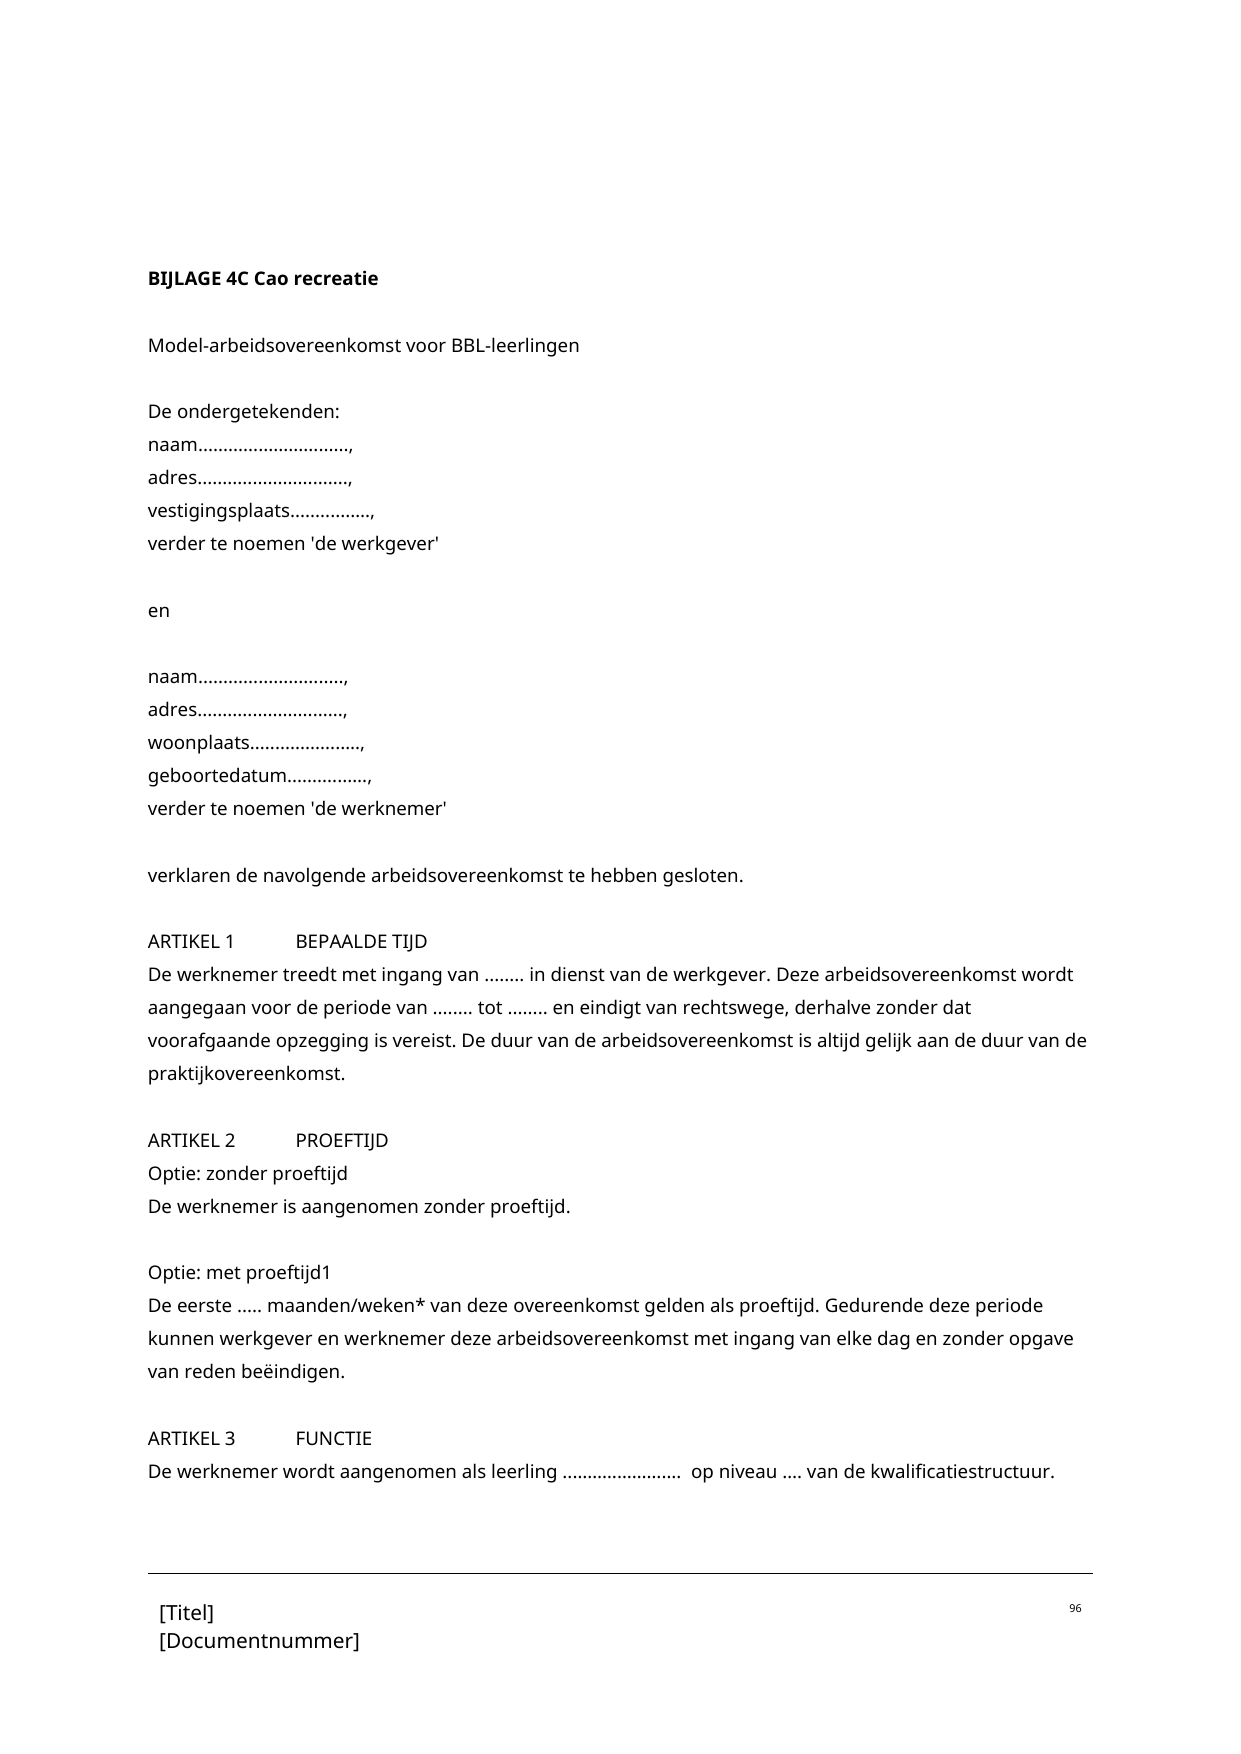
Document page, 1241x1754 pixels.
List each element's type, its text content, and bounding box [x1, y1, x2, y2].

text De werknemer treedt met ingang van ........ in dienst van de werkgever. Deze arbeidsovereenkomst wordt aangegaan voor de periode van ........ tot ........ en eindigt van rechtswege, derhalve zonder dat voorafgaande opzegging is vereist. De duur van de arbeidsovereenkomst is altijd gelijk aan de duur van de praktijkovereenkomst. [148, 961, 1093, 1086]
text De ondergetekenden: [148, 398, 1093, 424]
text De eerste ..... maanden/weken* van deze overeenkomst gelden als proeftijd. Gedurende deze periode kunnen werkgever en werknemer deze arbeidsovereenkomst met ingang van elke dag en zonder opgave van reden beëindigen. [148, 1293, 1093, 1384]
text Optie: zonder proeftijd [148, 1160, 1093, 1186]
text naam............................., [148, 663, 1093, 689]
text vestigingsplaats............…., [148, 498, 1093, 523]
text en [148, 597, 1093, 622]
text De werknemer is aangenomen zonder proeftijd. [148, 1193, 1093, 1219]
text adres.............................., [148, 464, 1093, 490]
text adres............................., [148, 696, 1093, 722]
text verder te noemen 'de werkgever' [148, 531, 1093, 556]
text BIJLAGE Cao recreatie [148, 266, 1093, 291]
text verder te noemen 'de werknemer' [148, 796, 1093, 821]
text ARTIKEL 1 BEPAALDE TIJD [148, 928, 1093, 954]
text naam.............................., [148, 431, 1093, 457]
text De werknemer wordt aangenomen als leerling ..…………………. op niveau …. van de kwalificatiestructuur. [148, 1458, 1093, 1484]
text ARTIKEL 2 PROEFTIJD [148, 1127, 1093, 1152]
text woonplaats..................…., [148, 729, 1093, 755]
text geboortedatum............…., [148, 763, 1093, 788]
text Optie: met proeftijd1 [148, 1259, 1093, 1285]
text Model-arbeidsovereenkomst voor BBL-leerlingen [148, 332, 1093, 357]
text verklaren de navolgende arbeidsovereenkomst te hebben gesloten. [148, 862, 1093, 887]
text ARTIKEL 3 FUNCTIE [148, 1425, 1093, 1451]
